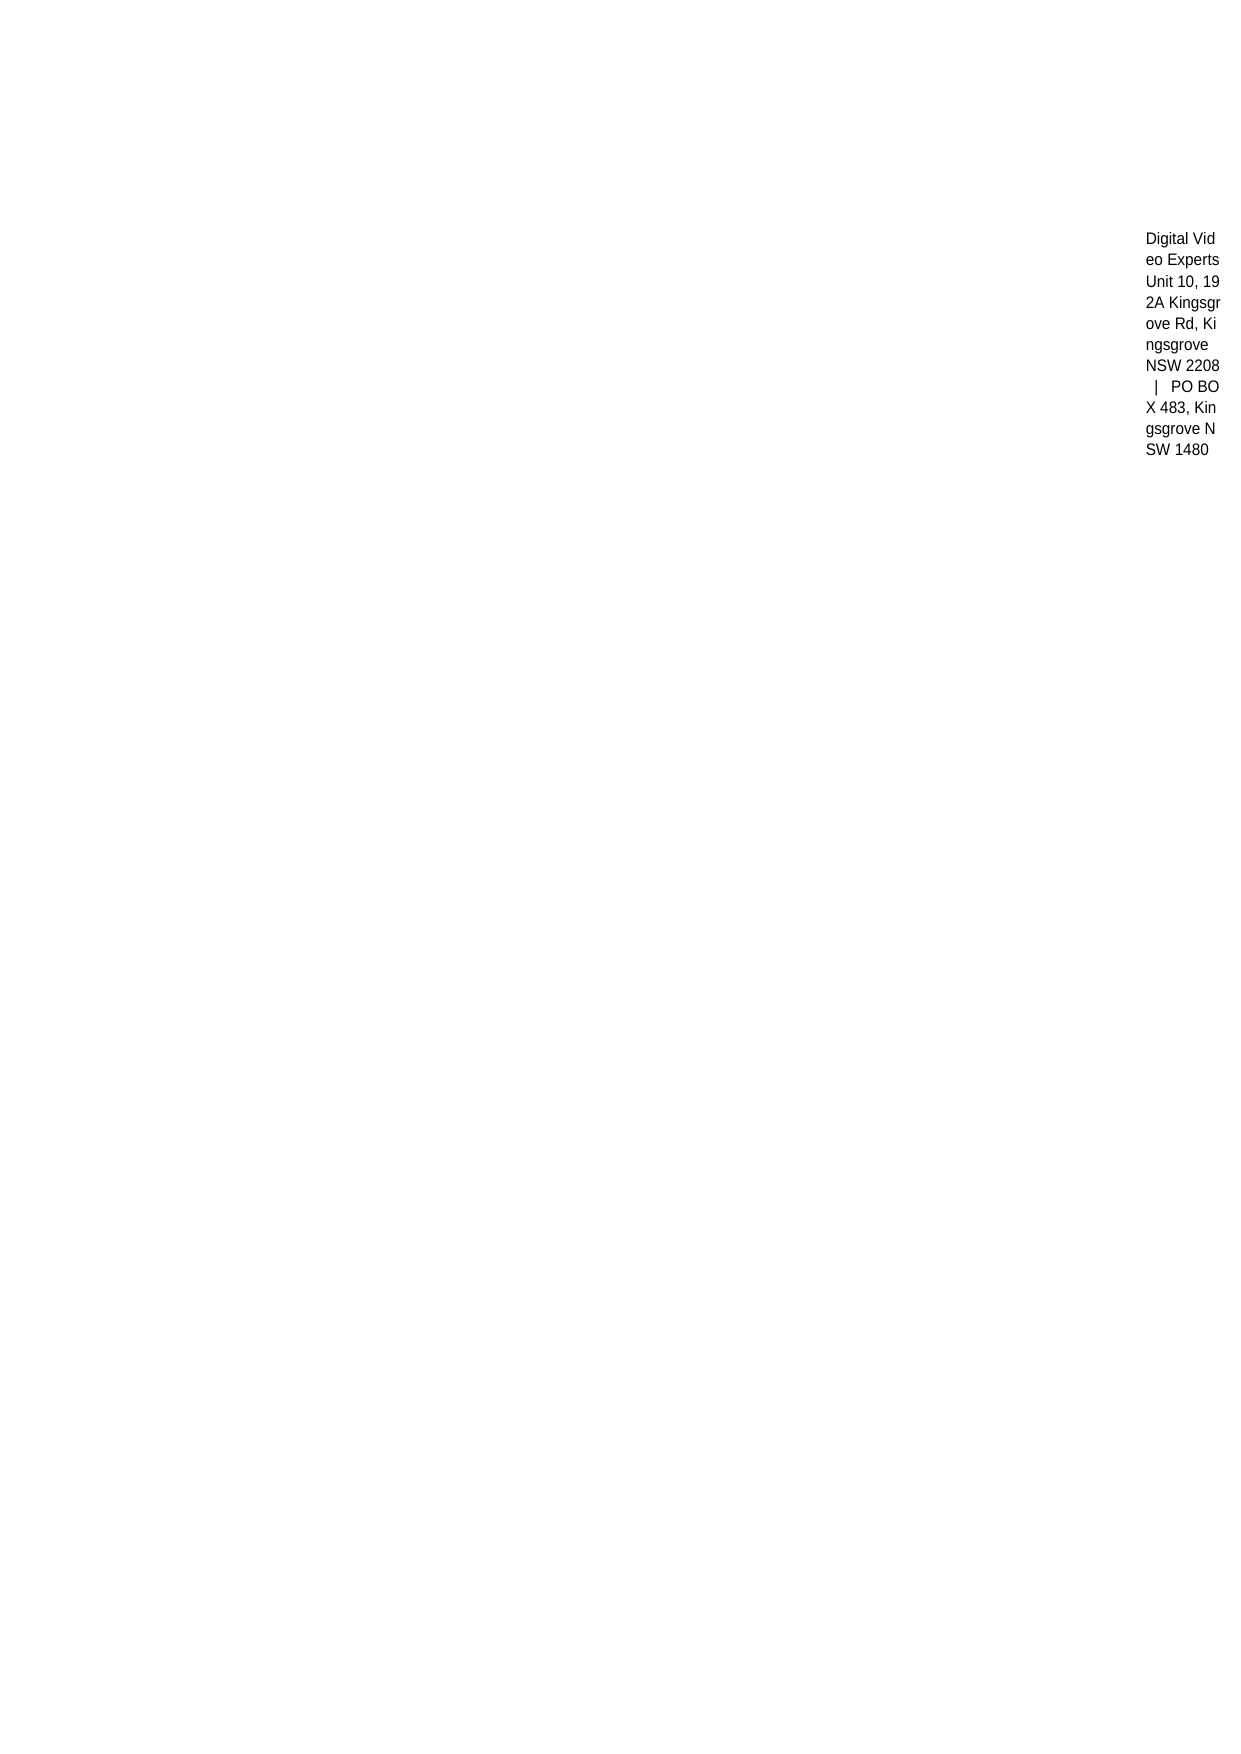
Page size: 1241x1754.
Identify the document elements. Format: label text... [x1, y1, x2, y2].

text Digital Video Experts [1146, 204, 1222, 270]
text Unit 10, 192A Kingsgrove Rd, Kingsgrove NSW 2208 | PO BOX 483, Kingsgrove NSW 1480 [1146, 271, 1222, 459]
